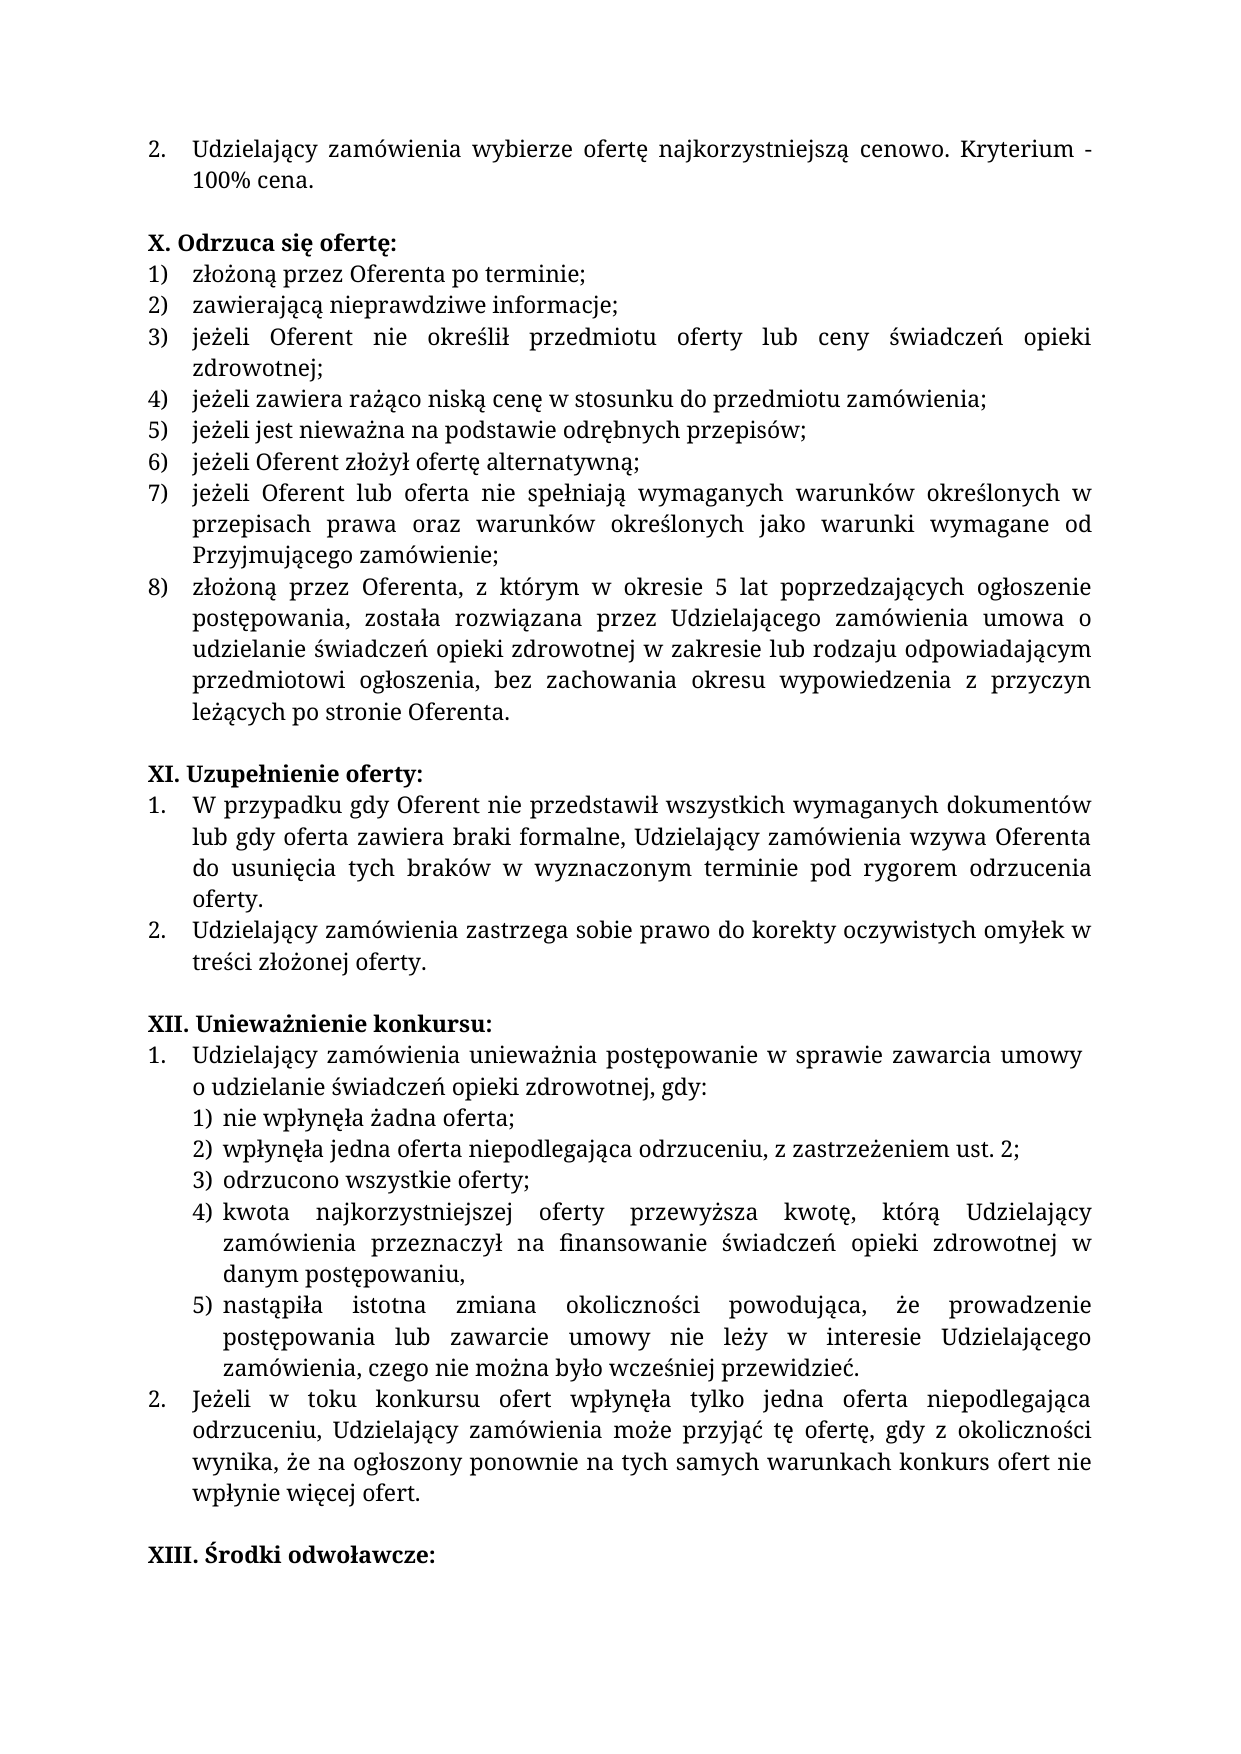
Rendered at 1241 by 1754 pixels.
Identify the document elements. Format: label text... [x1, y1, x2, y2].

text X. Odrzuca się ofertę: [148, 227, 1093, 258]
text XII. Unieważnienie konkursu: [148, 1008, 1093, 1039]
list nie wpłynęła żadna oferta; [192, 1102, 1093, 1133]
list jeżeli Oferent złożył ofertę alternatywną; [148, 445, 1093, 477]
list jeżeli zawiera rażąco niską cenę w stosunku do przedmiotu zamówienia; [148, 383, 1093, 414]
list zawierającą nieprawdziwe informacje; [148, 289, 1093, 320]
list kwota najkorzystniejszej oferty przewyższa kwotę, którą Udzielający zamówienia przeznaczył na finansowanie świadczeń opieki zdrowotnej w danym postępowaniu, [192, 1195, 1093, 1289]
list jeżeli Oferent lub oferta nie spełniają wymaganych warunków określonych w przepisach prawa oraz warunków określonych jako warunki wymagane od Przyjmującego zamówienie; [148, 477, 1093, 570]
list złożoną przez Oferenta po terminie; [148, 258, 1093, 289]
list jeżeli jest nieważna na podstawie odrębnych przepisów; [148, 414, 1093, 445]
list nastąpiła istotna zmiana okoliczności powodująca, że prowadzenie postępowania lub zawarcie umowy nie leży w interesie Udzielającego zamówienia, czego nie można było wcześniej przewidzieć. [192, 1289, 1093, 1383]
list wpłynęła jedna oferta niepodlegająca odrzuceniu, z zastrzeżeniem ust. 2; [192, 1133, 1093, 1164]
list Udzielający zamówienia zastrzega sobie prawo do korekty oczywistych omyłek w treści złożonej oferty. [148, 914, 1093, 977]
text XI. Uzupełnienie oferty: [148, 758, 1093, 789]
list Jeżeli w toku konkursu ofert wpłynęła tylko jedna oferta niepodlegająca odrzuceniu, Udzielający zamówienia może przyjąć tę ofertę, gdy z okoliczności wynika, że na ogłoszony ponownie na tych samych warunkach konkurs ofert nie wpłynie więcej ofert. [148, 1383, 1093, 1508]
list W przypadku gdy Oferent nie przedstawił wszystkich wymaganych dokumentów lub gdy oferta zawiera braki formalne, Udzielający zamówienia wzywa Oferenta do usunięcia tych braków w wyznaczonym terminie pod rygorem odrzucenia oferty. [148, 789, 1093, 914]
list Udzielający zamówienia unieważnia postępowanie w sprawie zawarcia umowy o udzielanie świadczeń opieki zdrowotnej, gdy: [148, 1039, 1093, 1102]
list odrzucono wszystkie oferty; [192, 1164, 1093, 1195]
list Udzielający zamówienia wybierze ofertę najkorzystniejszą cenowo. Kryterium - 100% cena. [148, 133, 1093, 195]
list złożoną przez Oferenta, z którym w okresie 5 lat poprzedzających ogłoszenie postępowania, została rozwiązana przez Udzielającego zamówienia umowa o udzielanie świadczeń opieki zdrowotnej w zakresie lub rodzaju odpowiadającym przedmiotowi ogłoszenia, bez zachowania okresu wypowiedzenia z przyczyn leżących po stronie Oferenta. [148, 570, 1093, 727]
list jeżeli Oferent nie określił przedmiotu oferty lub ceny świadczeń opieki zdrowotnej; [148, 320, 1093, 383]
text XIII. Środki odwoławcze: [148, 1539, 1093, 1570]
